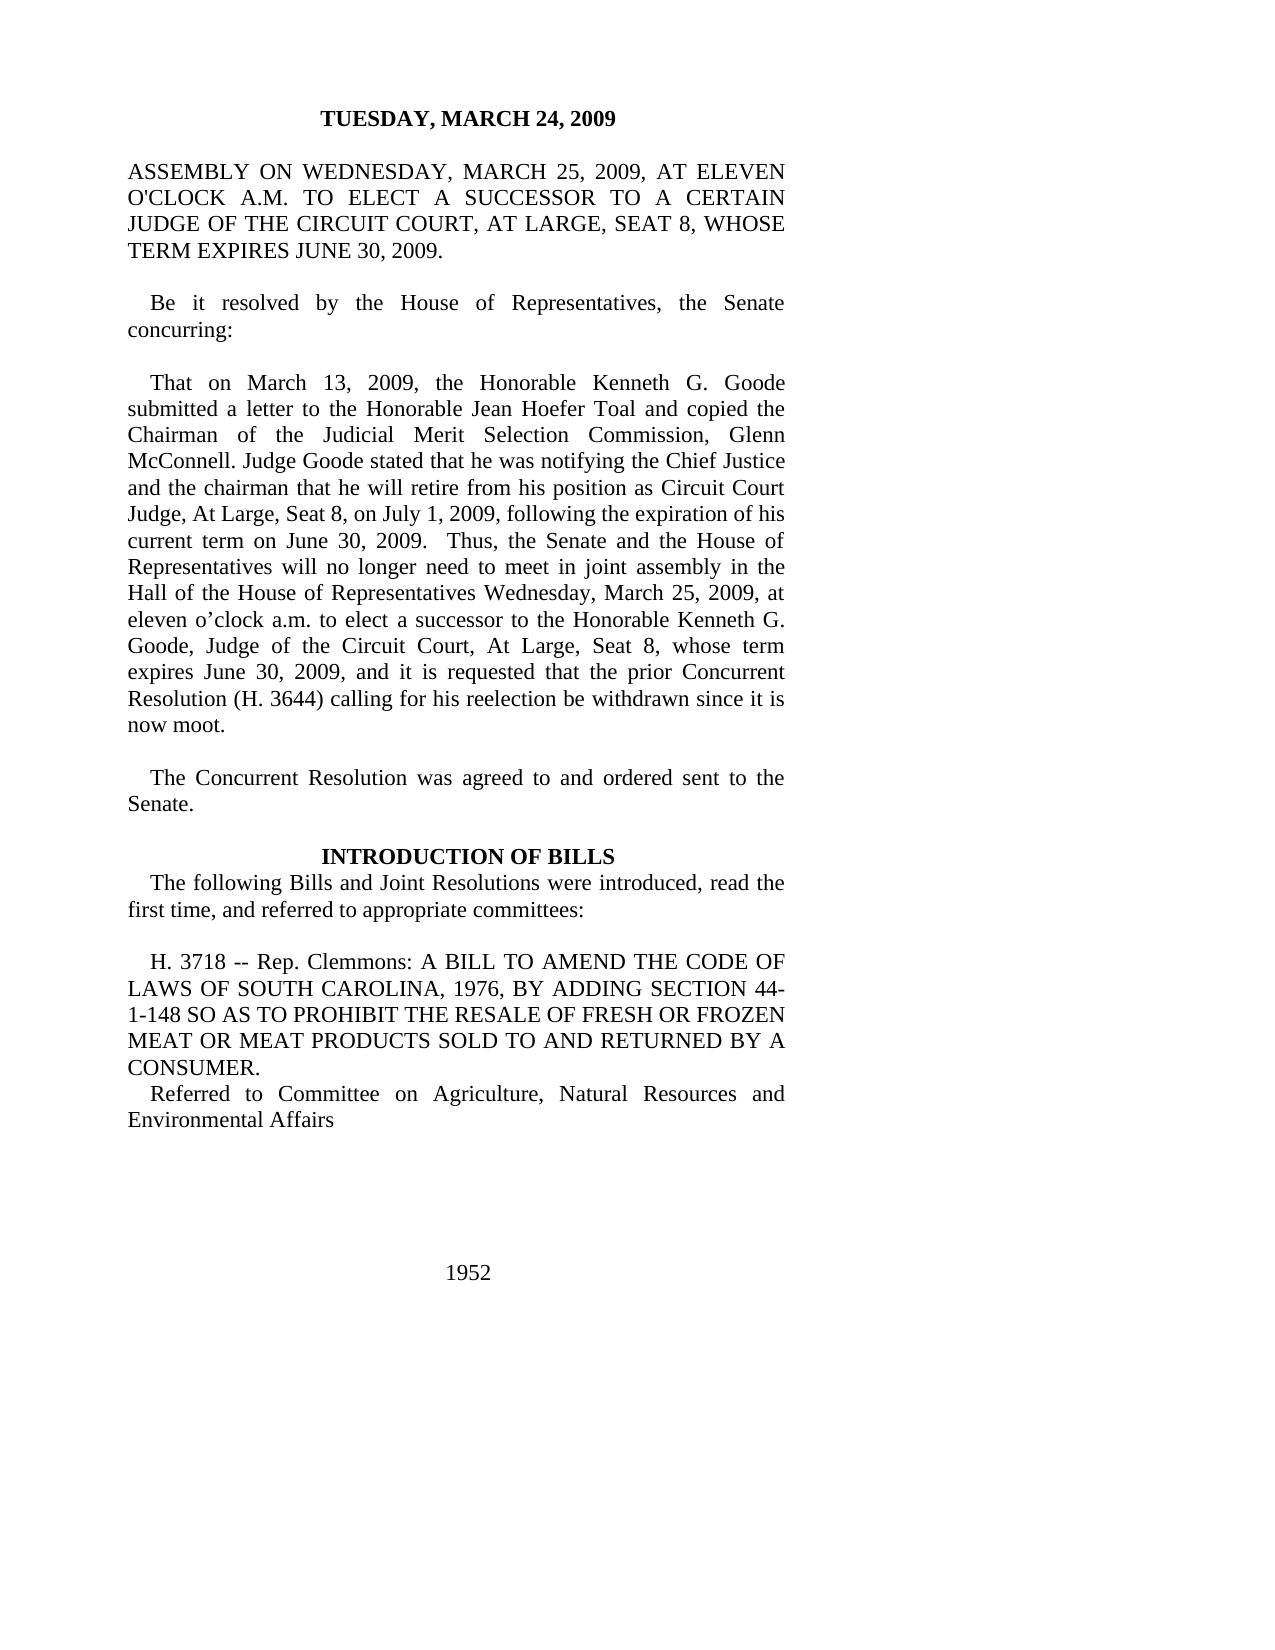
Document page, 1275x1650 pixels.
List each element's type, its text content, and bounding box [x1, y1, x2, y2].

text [127, 158, 786, 263]
text Be it resolved by the House of Representatives, the Senate concurring: [127, 289, 786, 342]
text INTRODUCTION OF BILLS [127, 843, 786, 869]
text H. 3718 -- Rep. Clemmons: A BILL TO AMEND THE CODE OF LAWS OF SOUTH CAROLINA, 1976, BY ADDING SECTION 44-1-148 SO AS TO PROHIBIT THE RESALE OF FRESH OR FROZEN MEAT OR MEAT PRODUCTS SOLD TO AND RETURNED BY A CONSUMER. [127, 948, 786, 1080]
text That on March 13, 2009, the Honorable Kenneth G. Goode submitted a letter to the Honorable Jean Hoefer Toal and copied the Chairman of the Judicial Merit Selection Commission, Glenn McConnell. Judge Goode stated that he was notifying the Chief Justice and the chairman that he will retire from his position as Circuit Court Judge, At Large, Seat 8, on July 1, 2009, following the expiration of his current term on June 30, 2009. Thus, the Senate and the House of Representatives will no longer need to meet in joint assembly in the Hall of the House of Representatives Wednesday, March 25, 2009, at eleven o’clock a.m. to elect a successor to the Honorable Kenneth G. Goode, Judge of the Circuit Court, At Large, Seat 8, whose term expires June 30, 2009, and it is requested that the prior Concurrent Resolution (H. 3644) calling for his reelection be withdrawn since it is now moot. [127, 368, 786, 737]
text Referred to Committee on Agriculture, Natural Resources and Environmental Affairs [127, 1080, 786, 1133]
text The following Bills and Joint Resolutions were introduced, read the first time, and referred to appropriate committees: [127, 869, 786, 922]
text The Concurrent Resolution was agreed to and ordered sent to the Senate. [127, 764, 786, 817]
